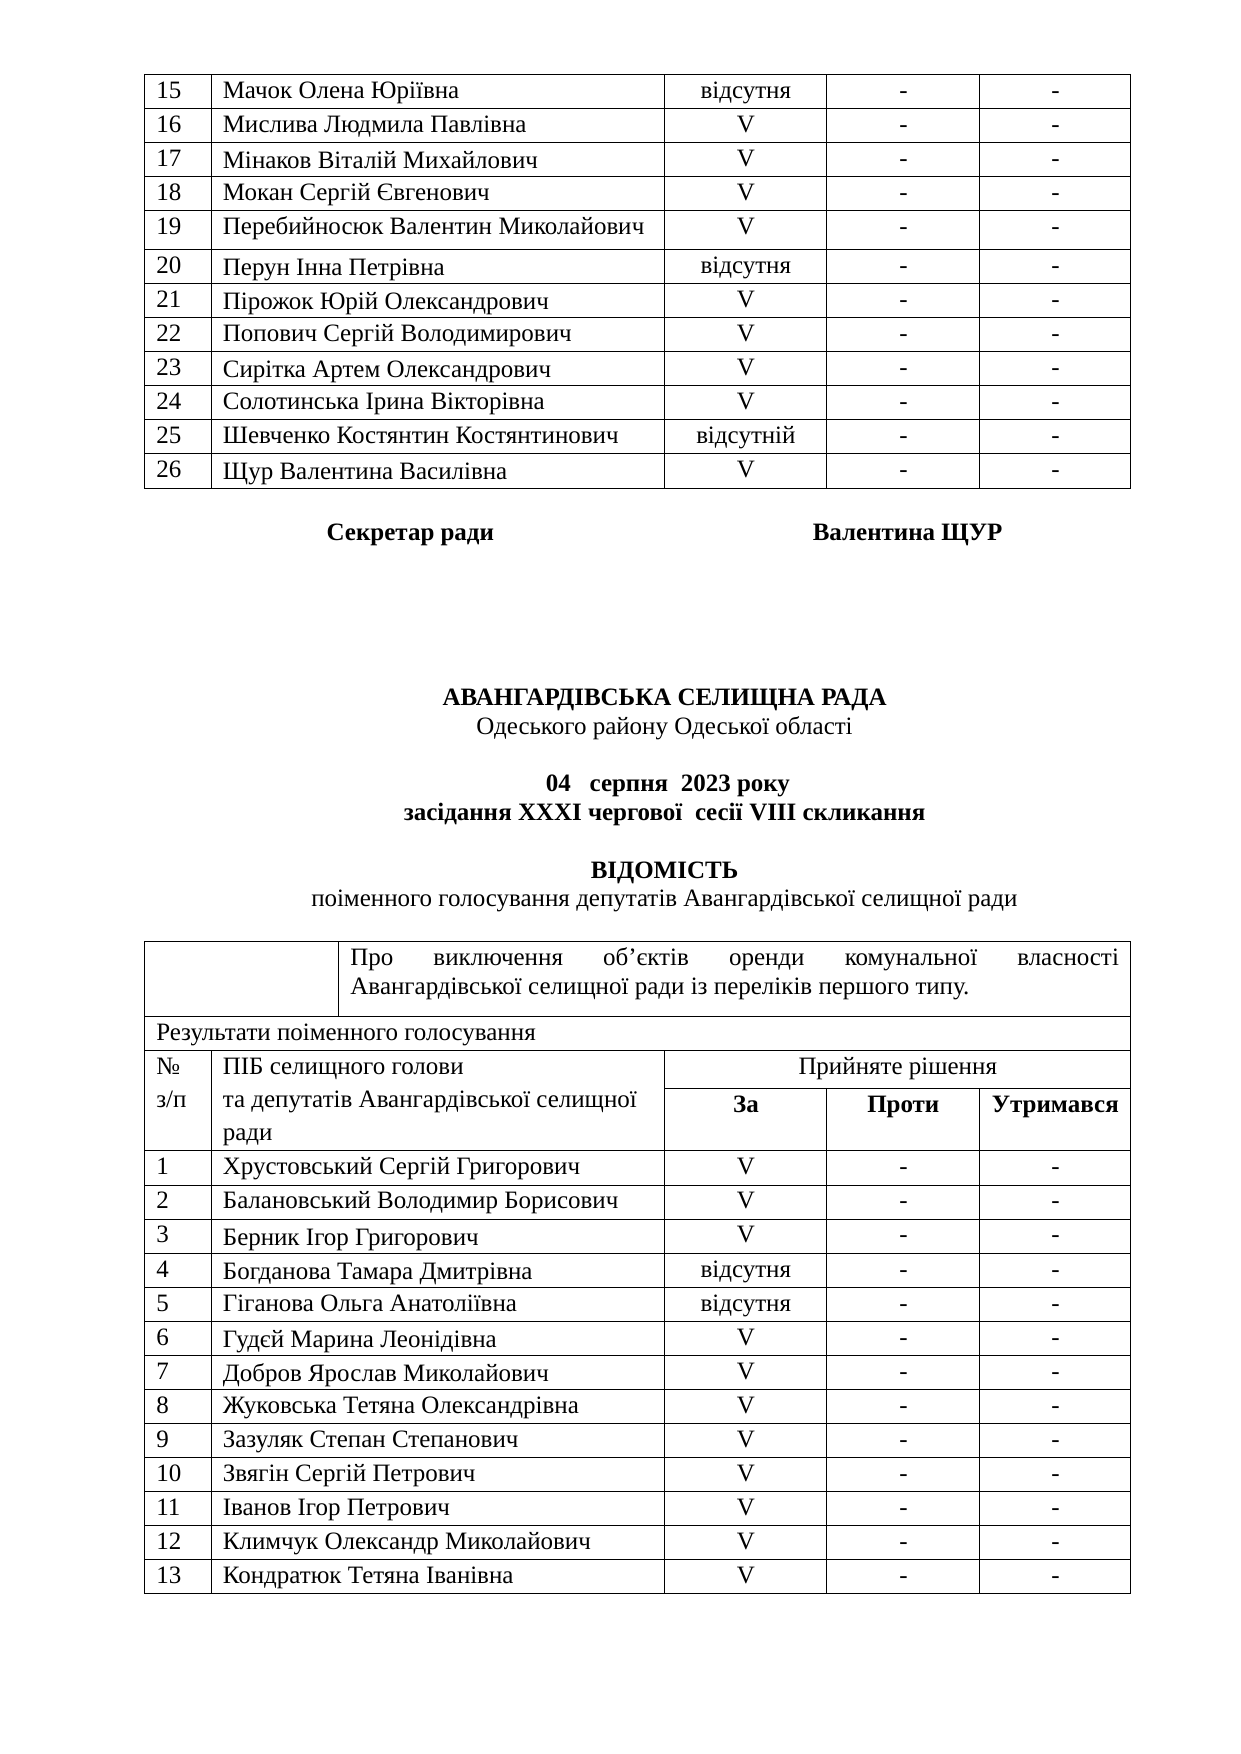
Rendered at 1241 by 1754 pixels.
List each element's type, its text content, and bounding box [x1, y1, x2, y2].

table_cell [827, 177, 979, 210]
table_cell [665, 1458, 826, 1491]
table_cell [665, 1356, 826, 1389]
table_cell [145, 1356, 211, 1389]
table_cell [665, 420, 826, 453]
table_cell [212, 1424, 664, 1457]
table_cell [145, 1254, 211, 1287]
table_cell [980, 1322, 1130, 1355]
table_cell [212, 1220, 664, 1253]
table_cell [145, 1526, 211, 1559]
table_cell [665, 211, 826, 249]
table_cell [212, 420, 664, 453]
text ВІДОМІСТЬ [148, 855, 1181, 883]
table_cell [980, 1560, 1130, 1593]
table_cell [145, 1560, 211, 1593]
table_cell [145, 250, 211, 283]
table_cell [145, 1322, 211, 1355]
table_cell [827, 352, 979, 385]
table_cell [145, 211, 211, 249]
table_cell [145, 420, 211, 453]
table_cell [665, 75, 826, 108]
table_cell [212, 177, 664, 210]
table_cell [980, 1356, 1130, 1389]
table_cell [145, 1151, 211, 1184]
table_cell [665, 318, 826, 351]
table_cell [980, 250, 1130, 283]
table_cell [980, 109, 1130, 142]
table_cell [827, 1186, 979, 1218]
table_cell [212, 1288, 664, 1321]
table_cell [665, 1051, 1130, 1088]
text Одеського району Одеської області [148, 711, 1181, 740]
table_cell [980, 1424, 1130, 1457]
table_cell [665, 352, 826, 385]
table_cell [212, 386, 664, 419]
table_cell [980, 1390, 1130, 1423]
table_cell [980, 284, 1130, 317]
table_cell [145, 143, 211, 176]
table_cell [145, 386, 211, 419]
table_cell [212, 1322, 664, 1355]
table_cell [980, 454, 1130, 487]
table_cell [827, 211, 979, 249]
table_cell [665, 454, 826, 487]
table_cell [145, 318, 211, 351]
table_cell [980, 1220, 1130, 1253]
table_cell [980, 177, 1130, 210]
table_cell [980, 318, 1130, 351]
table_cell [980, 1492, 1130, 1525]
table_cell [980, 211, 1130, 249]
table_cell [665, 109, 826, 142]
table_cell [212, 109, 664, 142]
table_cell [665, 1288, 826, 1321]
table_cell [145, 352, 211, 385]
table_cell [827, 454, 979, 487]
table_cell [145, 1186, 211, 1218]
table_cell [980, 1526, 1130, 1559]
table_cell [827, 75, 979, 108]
text поіменного голосування депутатів Авангардівської селищної ради [148, 883, 1181, 912]
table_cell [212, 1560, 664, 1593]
text 04 серпня 2023 року [148, 768, 1181, 797]
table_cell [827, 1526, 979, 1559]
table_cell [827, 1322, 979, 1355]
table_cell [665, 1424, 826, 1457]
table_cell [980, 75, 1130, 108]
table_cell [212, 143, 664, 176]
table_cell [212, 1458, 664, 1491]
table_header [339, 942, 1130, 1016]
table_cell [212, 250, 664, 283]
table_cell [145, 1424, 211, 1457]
text засідання ХХХІ чергової сесії VІІІ скликання [148, 797, 1181, 826]
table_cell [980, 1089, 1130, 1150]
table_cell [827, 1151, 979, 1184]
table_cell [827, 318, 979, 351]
text Секретар ради Валентина ЩУР [148, 517, 1181, 546]
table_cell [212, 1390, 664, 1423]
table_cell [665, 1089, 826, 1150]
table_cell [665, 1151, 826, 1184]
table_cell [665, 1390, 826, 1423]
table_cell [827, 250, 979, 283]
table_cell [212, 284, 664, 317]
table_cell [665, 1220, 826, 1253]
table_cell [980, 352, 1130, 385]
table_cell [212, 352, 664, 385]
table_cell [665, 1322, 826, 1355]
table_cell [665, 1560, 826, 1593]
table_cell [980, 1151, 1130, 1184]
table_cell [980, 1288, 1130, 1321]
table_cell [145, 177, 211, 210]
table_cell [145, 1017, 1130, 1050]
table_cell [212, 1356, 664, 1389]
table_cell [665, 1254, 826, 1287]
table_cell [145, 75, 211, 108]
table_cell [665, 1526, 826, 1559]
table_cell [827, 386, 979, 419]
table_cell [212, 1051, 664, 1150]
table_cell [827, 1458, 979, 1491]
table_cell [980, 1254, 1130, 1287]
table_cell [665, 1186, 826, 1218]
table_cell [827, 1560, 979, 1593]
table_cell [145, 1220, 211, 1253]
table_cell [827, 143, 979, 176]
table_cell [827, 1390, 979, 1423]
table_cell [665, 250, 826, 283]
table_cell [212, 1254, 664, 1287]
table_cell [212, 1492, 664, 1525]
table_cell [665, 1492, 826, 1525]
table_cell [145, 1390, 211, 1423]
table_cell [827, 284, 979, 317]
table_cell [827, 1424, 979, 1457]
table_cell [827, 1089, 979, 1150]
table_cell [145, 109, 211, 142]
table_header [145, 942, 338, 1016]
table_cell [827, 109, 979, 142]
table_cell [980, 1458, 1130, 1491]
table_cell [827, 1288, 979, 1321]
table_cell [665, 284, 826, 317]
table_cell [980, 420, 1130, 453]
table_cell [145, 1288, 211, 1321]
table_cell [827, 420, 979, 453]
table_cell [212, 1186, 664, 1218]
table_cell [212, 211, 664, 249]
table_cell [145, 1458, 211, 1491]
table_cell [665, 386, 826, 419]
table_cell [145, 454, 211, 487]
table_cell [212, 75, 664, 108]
text АВАНГАРДІВСЬКА СЕЛИЩНА РАДА [148, 682, 1181, 711]
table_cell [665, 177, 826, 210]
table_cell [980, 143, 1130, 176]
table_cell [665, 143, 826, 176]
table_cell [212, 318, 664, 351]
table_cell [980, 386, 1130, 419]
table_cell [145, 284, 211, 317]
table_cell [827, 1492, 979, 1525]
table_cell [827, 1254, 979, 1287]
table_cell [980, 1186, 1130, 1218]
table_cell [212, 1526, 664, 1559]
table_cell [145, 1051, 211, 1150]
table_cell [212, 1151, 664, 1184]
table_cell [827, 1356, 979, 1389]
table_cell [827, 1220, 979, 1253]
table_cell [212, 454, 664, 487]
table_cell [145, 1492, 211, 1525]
